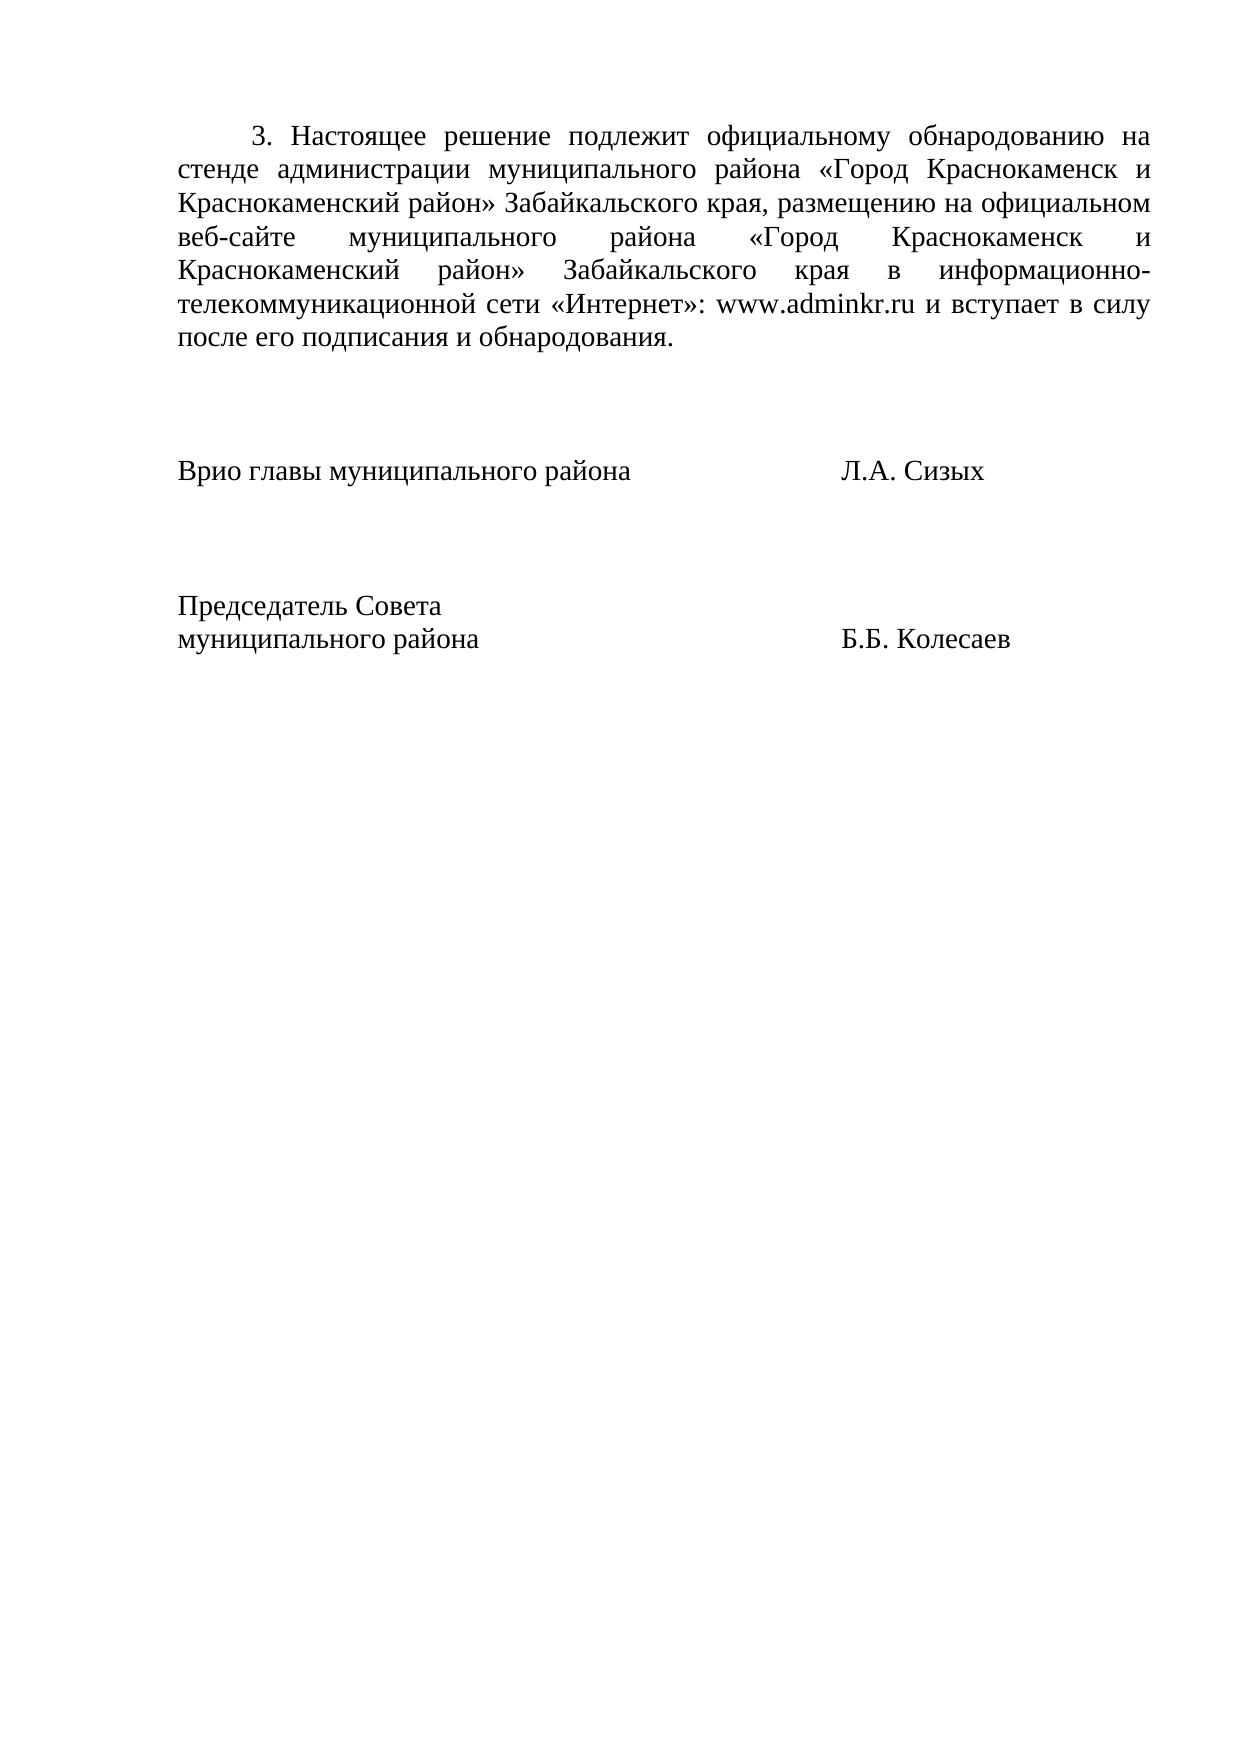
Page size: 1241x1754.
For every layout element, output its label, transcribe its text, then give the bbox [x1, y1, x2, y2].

title муниципального района Б.Б. Колесаев [177, 621, 1152, 655]
title Председатель Совета [177, 588, 1152, 621]
text 3. Настоящее решение подлежит официальному обнародованию на стенде администрации муниципального района «Город Краснокаменск и Краснокаменский район» Забайкальского края, размещению на официальном веб-сайте муниципального района «Город Краснокаменск и Краснокаменский район» Забайкальского края в информационно-телекоммуникационной сети «Интернет»: www.adminkr.ru и вступает в силу после его подписания и обнародования. [177, 118, 1152, 353]
text Врио главы муниципального района Л.А. Сизых [177, 453, 1152, 487]
